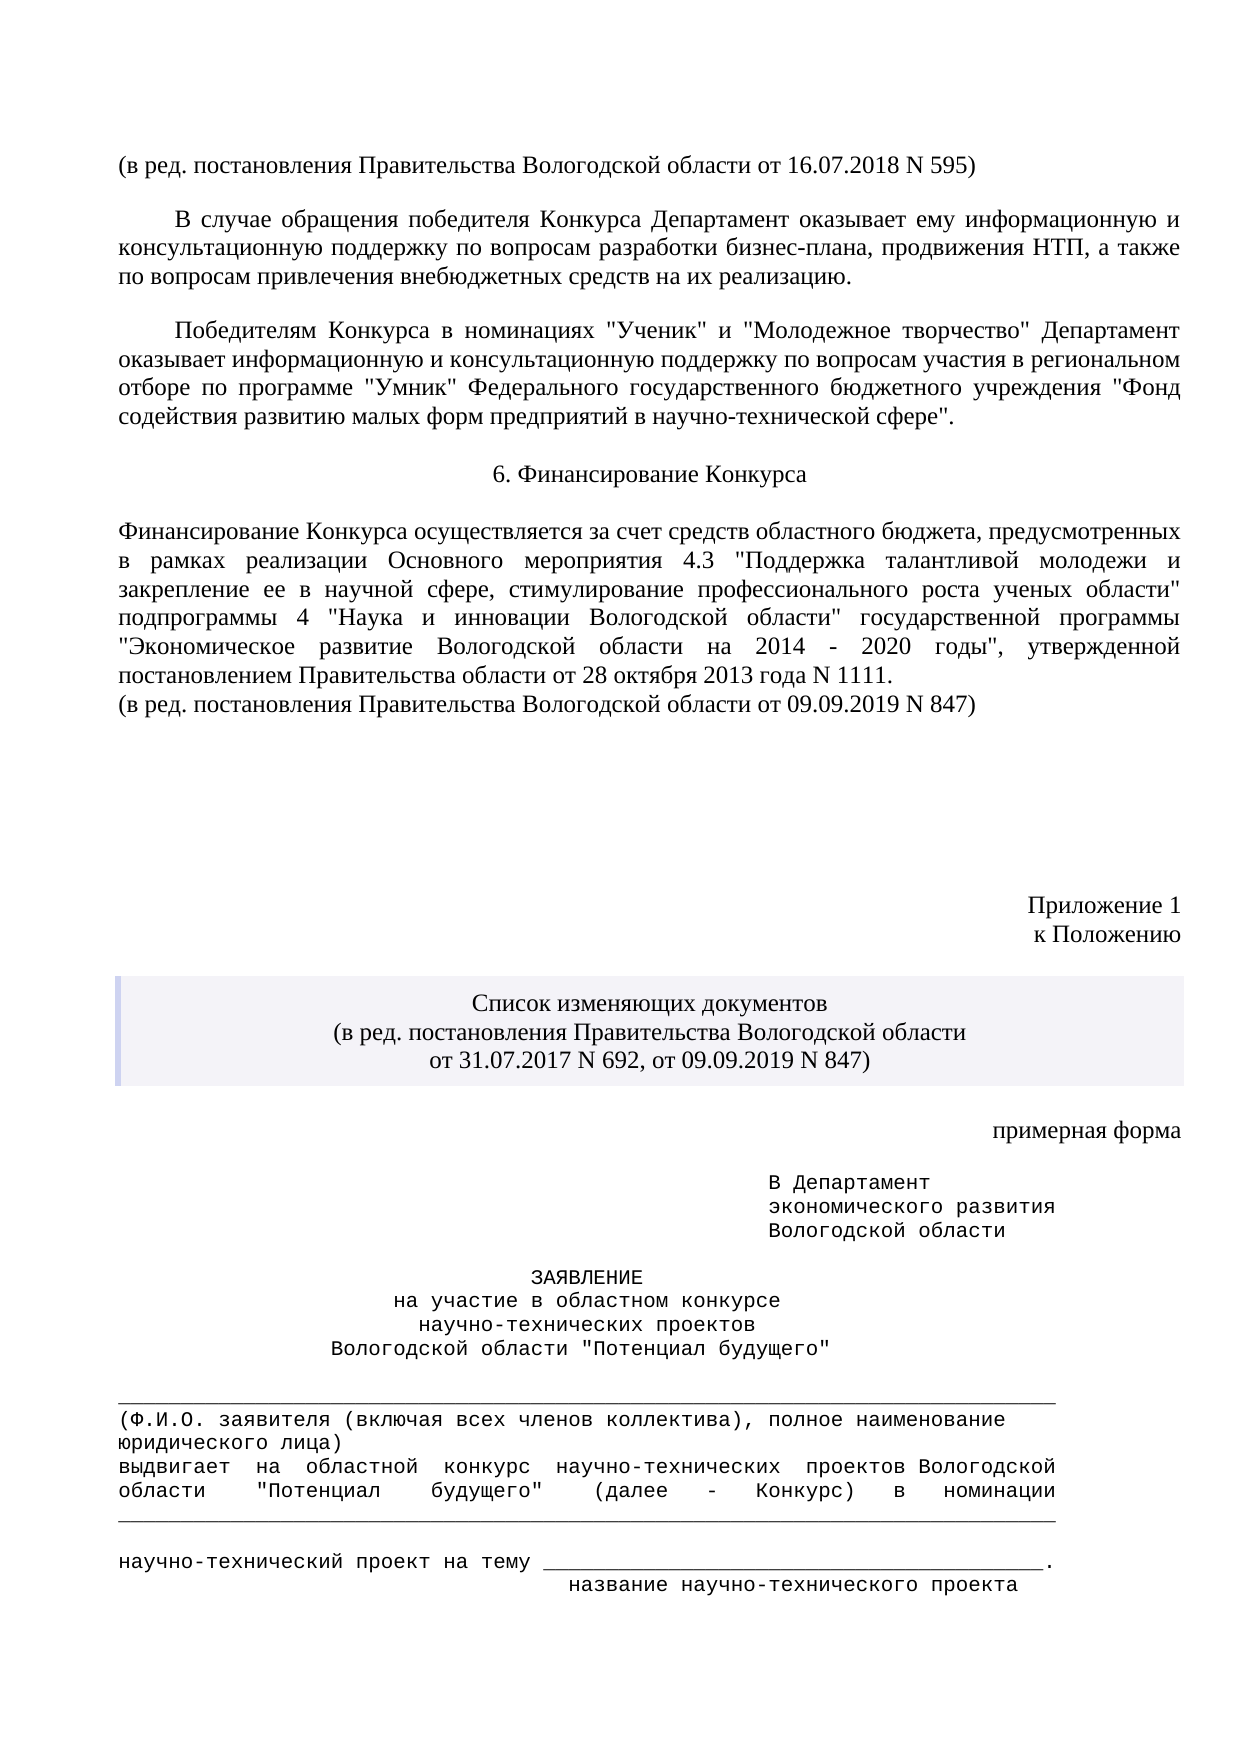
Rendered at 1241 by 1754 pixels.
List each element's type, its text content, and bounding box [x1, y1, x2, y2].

text (Ф.И.О. заявителя (включая всех членов коллектива), полное наименование [118, 1409, 1181, 1432]
text (в ред. постановления Правительства Вологодской области от 16.07.2018 N 595) [118, 150, 1181, 179]
text ЗАЯВЛЕНИЕ [118, 1267, 1181, 1291]
text Приложение 1 [118, 890, 1181, 919]
text Вологодской области "Потенциал будущего" [118, 1338, 1181, 1361]
text области "Потенциал будущего" (далее - Конкурс) в номинации [118, 1480, 1181, 1503]
text Вологодской области [118, 1219, 1181, 1243]
text примерная форма [118, 1115, 1181, 1143]
text В случае обращения победителя Конкурса Департамент оказывает ему информационную и консультационную поддержку по вопросам разработки бизнес-плана, продвижения НТП, а также по вопросам привлечения внебюджетных средств на их реализацию. [118, 204, 1181, 290]
text юридического лица) [118, 1432, 1181, 1456]
table_header Список изменяющих документов (в ред. постановления Правительства Вологодской области от 31.07.2017 N 692, от 09.09.2019 N 847) [121, 976, 1178, 1086]
text научно-технический проект на тему ________________________________________. [118, 1551, 1181, 1574]
text ___________________________________________________________________________ [118, 1385, 1181, 1409]
text В Департамент [118, 1172, 1181, 1196]
text научно-технических проектов [118, 1314, 1181, 1338]
text название научно-технического проекта [118, 1574, 1181, 1598]
text ___________________________________________________________________________ [118, 1503, 1181, 1527]
text 6. Финансирование Конкурса [118, 459, 1181, 487]
text к Положению [118, 919, 1181, 947]
text Победителям Конкурса в номинациях "Ученик" и "Молодежное творчество" Департамент оказывает информационную и консультационную поддержку по вопросам участия в региональном отборе по программе "Умник" Федерального государственного бюджетного учреждения "Фонд содействия развитию малых форм предприятий в научно-технической сфере". [118, 315, 1181, 430]
text выдвигает на областной конкурс научно-технических проектов Вологодской [118, 1456, 1181, 1480]
text на участие в областном конкурсе [118, 1291, 1181, 1314]
text экономического развития [118, 1196, 1181, 1219]
text Финансирование Конкурса осуществляется за счет средств областного бюджета, предусмотренных в рамках реализации Основного мероприятия 4.3 "Поддержка талантливой молодежи и закрепление ее в научной сфере, стимулирование профессионального роста ученых области" подпрограммы 4 "Наука и инновации Вологодской области" государственной программы "Экономическое развитие Вологодской области на 2014 - 2020 годы", утвержденной постановлением Правительства области от 28 октября 2013 года N 1111. [118, 516, 1181, 689]
text (в ред. постановления Правительства Вологодской области от 09.09.2019 N 847) [118, 689, 1181, 717]
